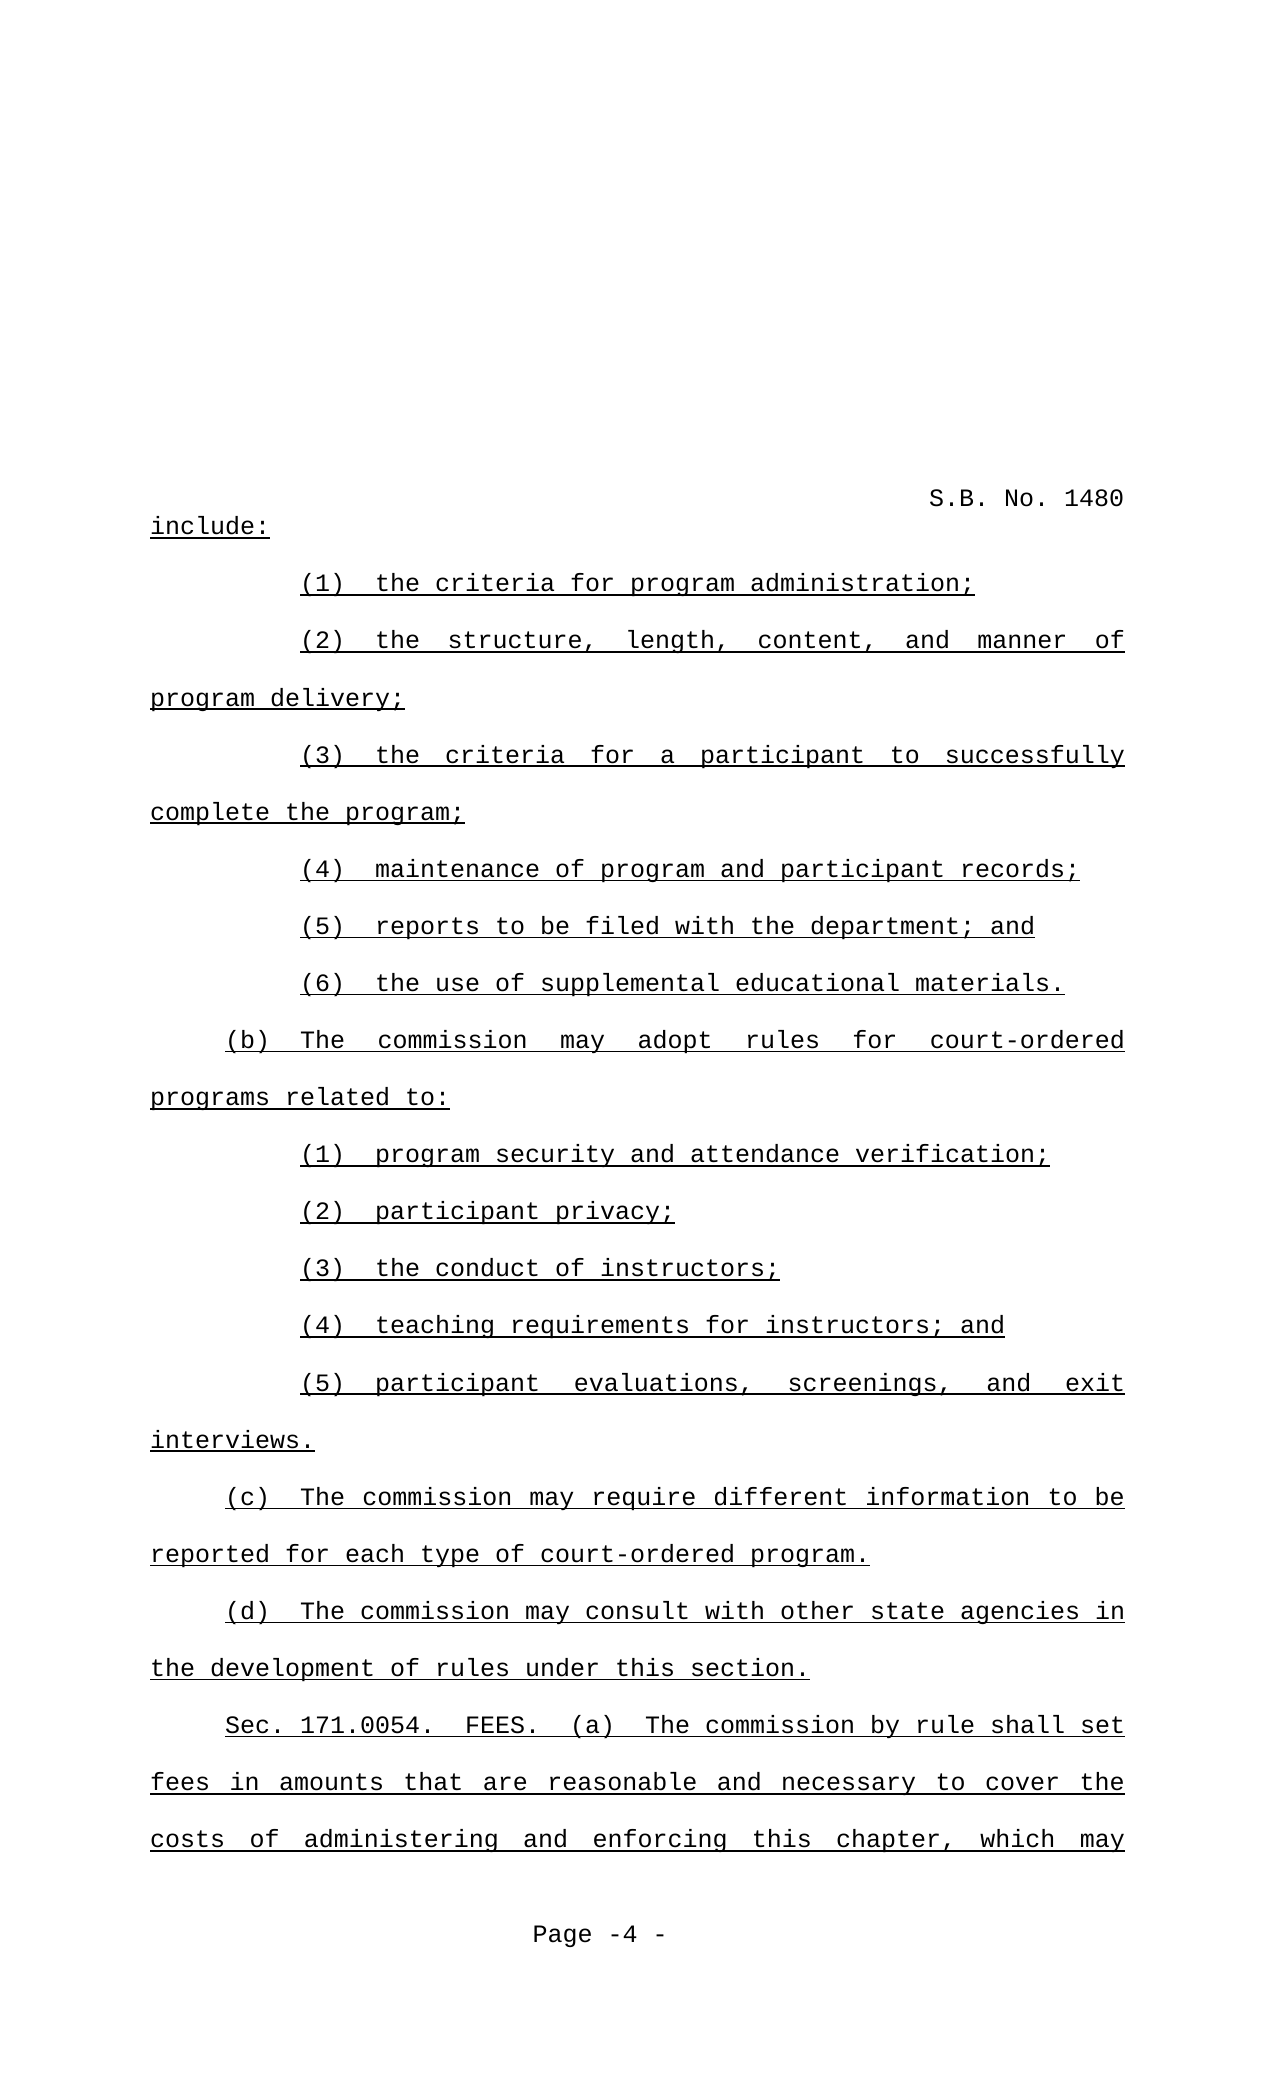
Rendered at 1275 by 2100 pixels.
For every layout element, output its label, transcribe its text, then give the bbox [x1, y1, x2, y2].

text (5) reports to be filed with the department; and [150, 913, 1125, 942]
text (2) the structure, length, content, and manner of program delivery; [150, 628, 1125, 713]
text (2) participant privacy; [150, 1199, 1125, 1227]
text (d) The commission may consult with other state agencies in the development of rules under this section. [150, 1598, 1125, 1684]
text (3) the conduct of instructors; [150, 1256, 1125, 1284]
text (c) The commission may require different information to be reported for each type of court-ordered program. [150, 1484, 1125, 1570]
text (4) maintenance of program and participant records; [150, 856, 1125, 885]
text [150, 1795, 1125, 1850]
text (b) The commission may adopt rules for court-ordered programs related to: [150, 1027, 1125, 1113]
text (6) the use of supplemental educational materials. [150, 970, 1125, 999]
text (4) teaching requirements for instructors; and [150, 1313, 1125, 1341]
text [150, 514, 1125, 542]
text (3) the criteria for a participant to successfully complete the program; [150, 742, 1125, 828]
text (5) participant evaluations, screenings, and exit interviews. [150, 1370, 1125, 1456]
text (1) the criteria for program administration; [150, 571, 1125, 599]
text (1) program security and attendance verification; [150, 1142, 1125, 1170]
